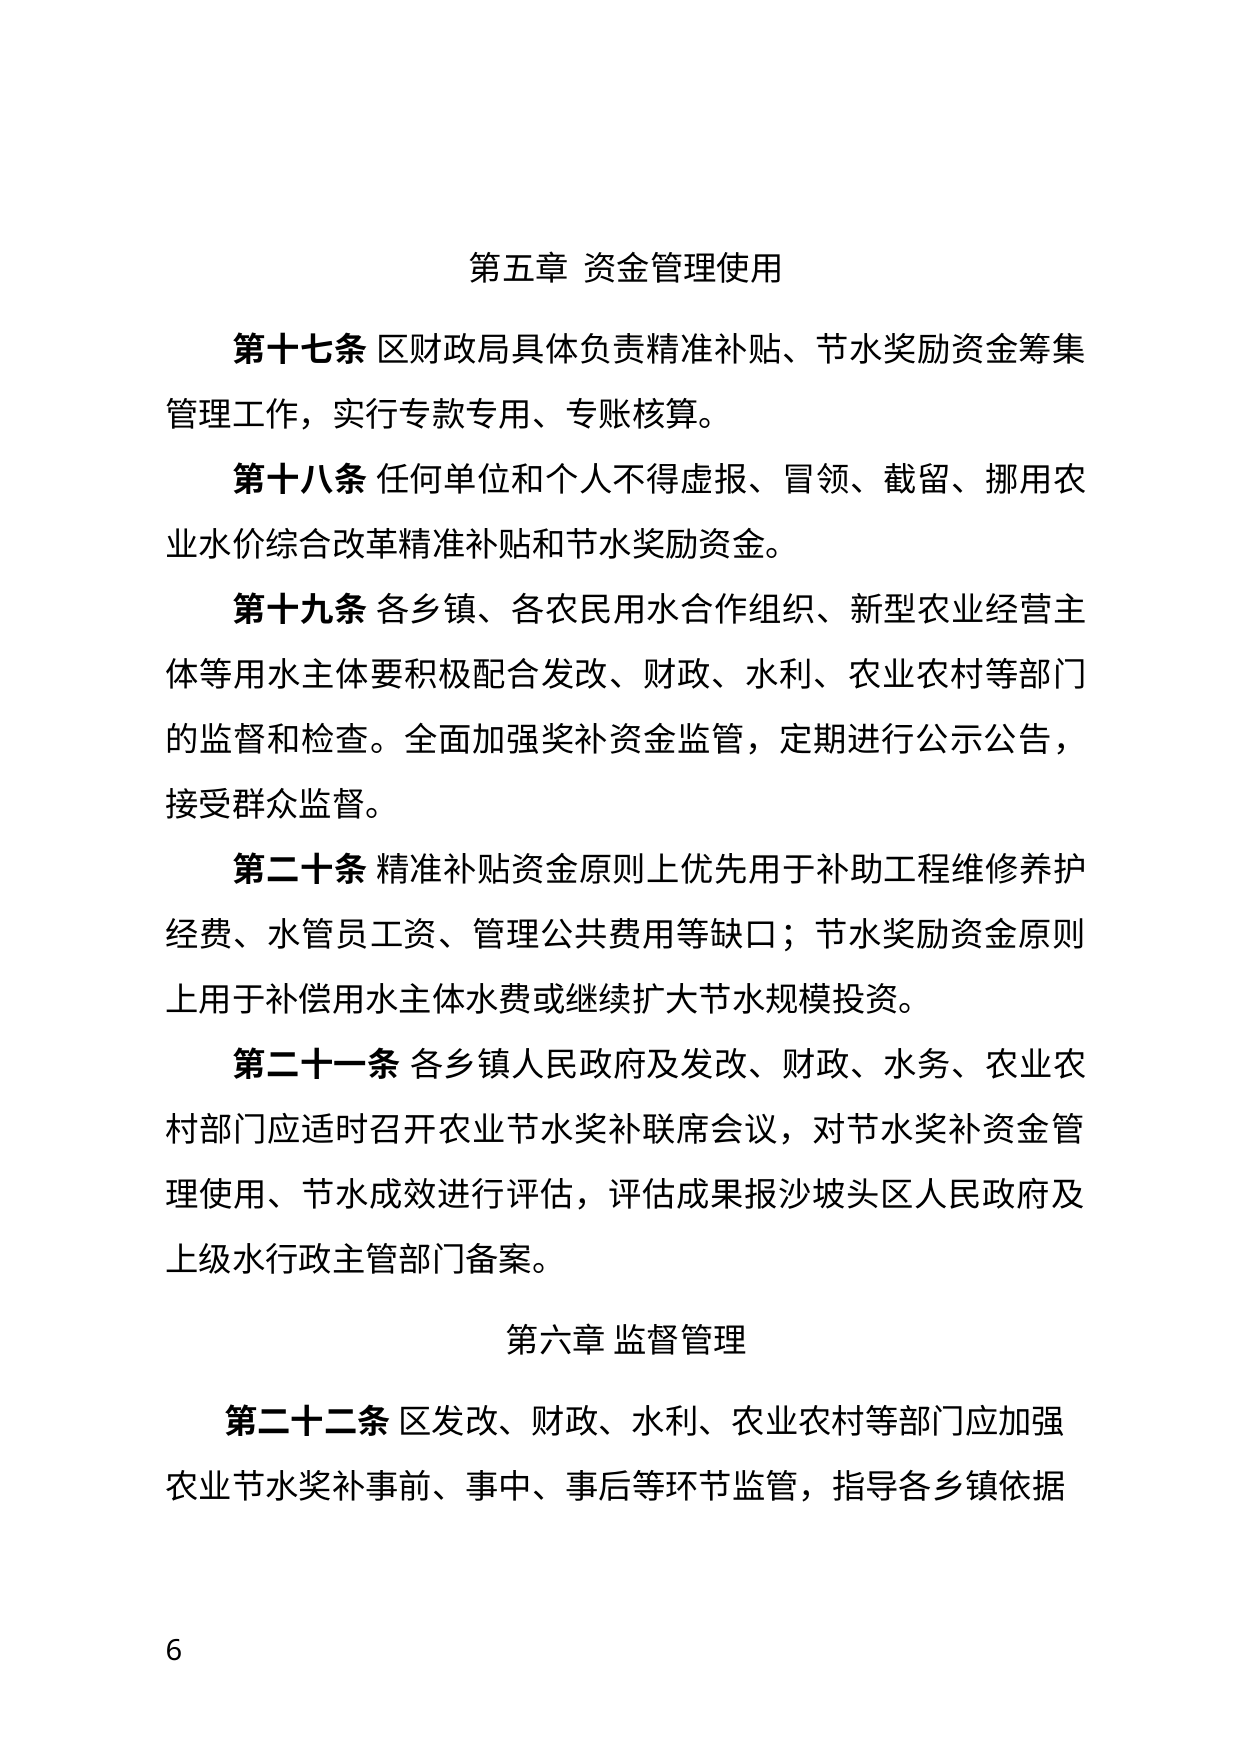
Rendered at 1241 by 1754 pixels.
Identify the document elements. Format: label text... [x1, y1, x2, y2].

list 第六章 监督管理 [165, 1306, 1087, 1371]
text 第二十一条 各乡镇人民政府及发改、财政、水务、农业农村部门应适时召开农业节水奖补联席会议，对节水奖补资金管理使用、节水成效进行评估，评估成果报沙坡头区人民政府及上级水行政主管部门备案。 [165, 1029, 1087, 1289]
text 第五章 资金管理使用 [165, 233, 1087, 298]
text 第二十条 精准补贴资金原则上优先用于补助工程维修养护经费、水管员工资、管理公共费用等缺口；节水奖励资金原则上用于补偿用水主体水费或继续扩大节水规模投资。 [165, 834, 1087, 1029]
text 第十九条 各乡镇、各农民用水合作组织、新型农业经营主体等用水主体要积极配合发改、财政、水利、农业农村等部门的监督和检查。全面加强奖补资金监管，定期进行公示公告，接受群众监督。 [165, 574, 1087, 834]
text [165, 1387, 1087, 1517]
text 第十七条 区财政局具体负责精准补贴、节水奖励资金筹集管理工作，实行专款专用、专账核算。 [165, 314, 1087, 444]
text 第十八条 任何单位和个人不得虚报、冒领、截留、挪用农业水价综合改革精准补贴和节水奖励资金。 [165, 444, 1087, 574]
